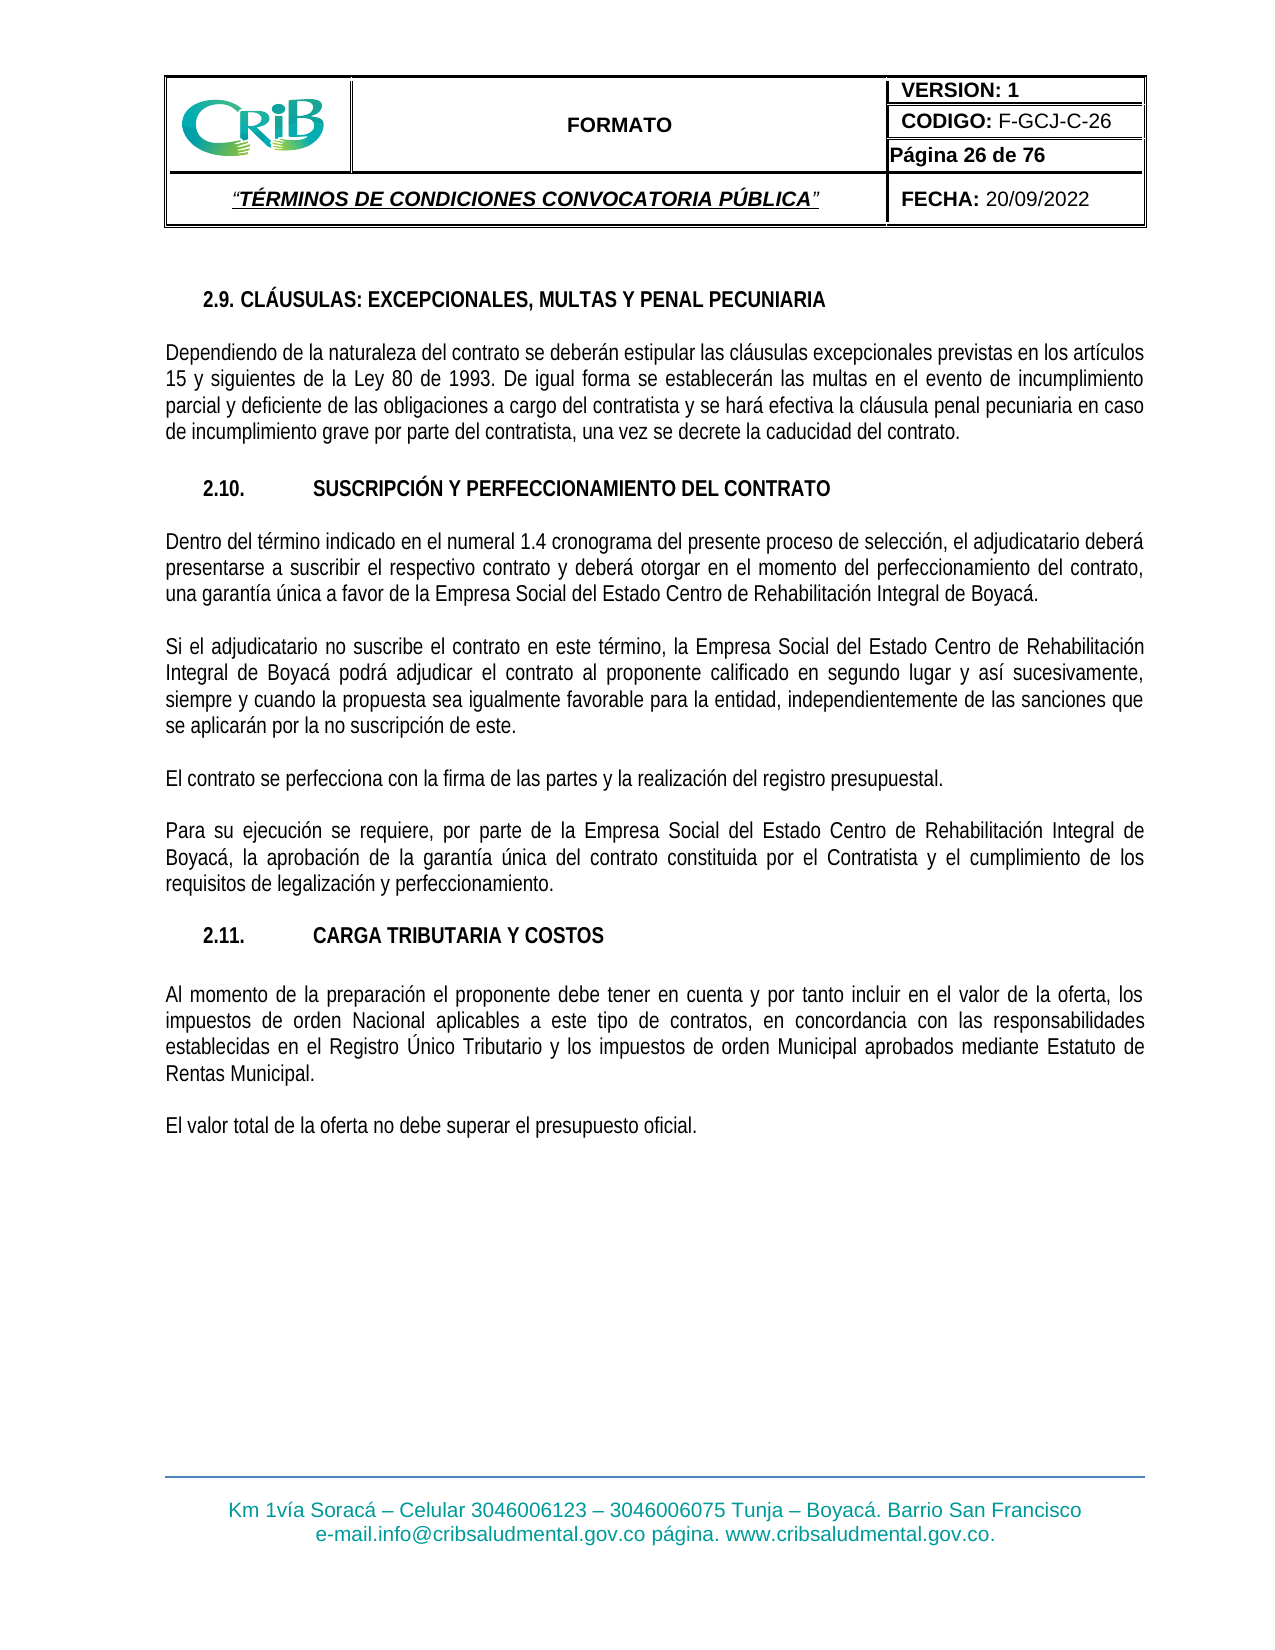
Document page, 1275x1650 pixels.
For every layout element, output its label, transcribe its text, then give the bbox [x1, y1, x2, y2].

text Si el adjudicatario no suscribe el contrato en este término, la Empresa Social del Estado Centro de Rehabilitación Integral de Boyacá podrá adjudicar el contrato al proponente calificado en segundo lugar y así sucesivamente, siempre y cuando la propuesta sea igualmente favorable para la entidad, independientemente de las sanciones que se aplicarán por la no suscripción de este. [165, 633, 1145, 738]
text Para su ejecución se requiere, por parte de la Empresa Social del Estado Centro de Rehabilitación Integral de Boyacá, la aprobación de la garantía única del contrato constituida por el Contratista y el cumplimiento de los requisitos de legalización y perfeccionamiento. [165, 817, 1145, 897]
subtitle CLÁUSULAS: EXCEPCIONALES, MULTAS Y PENAL PECUNIARIA [203, 286, 1145, 313]
text Dependiendo de la naturaleza del contrato se deberán estipular las cláusulas excepcionales previstas en los artículos 15 y siguientes de la Ley 80 de 1993. De igual forma se establecerán las multas en el evento de incumplimiento parcial y deficiente de las obligaciones a cargo del contratista y se hará efectiva la cláusula penal pecuniaria en caso de incumplimiento grave por parte del contratista, una vez se decrete la caducidad del contrato. [165, 339, 1145, 444]
picture [167, 87, 341, 163]
subtitle CARGA TRIBUTARIA Y COSTOS [203, 922, 1145, 948]
text Al momento de la preparación el proponente debe tener en cuenta y por tanto incluir en el valor de la oferta, los impuestos de orden Nacional aplicables a este tipo de contratos, en concordancia con las responsabilidades establecidas en el Registro Único Tributario y los impuestos de orden Municipal aprobados mediante Estatuto de Rentas Municipal. [165, 981, 1145, 1086]
text El contrato se perfecciona con la firma de las partes y la realización del registro presupuestal. [165, 765, 1145, 791]
text El valor total de la oferta no debe superar el presupuesto oficial. [165, 1112, 1145, 1139]
subtitle SUSCRIPCIÓN Y PERFECCIONAMIENTO DEL CONTRATO [203, 475, 1145, 501]
text Dentro del término indicado en el numeral 1.4 cronograma del presente proceso de selección, el adjudicatario deberá presentarse a suscribir el respectivo contrato y deberá otorgar en el momento del perfeccionamiento del contrato, una garantía única a favor de la Empresa Social del Estado Centro de Rehabilitación Integral de Boyacá. [165, 528, 1145, 607]
